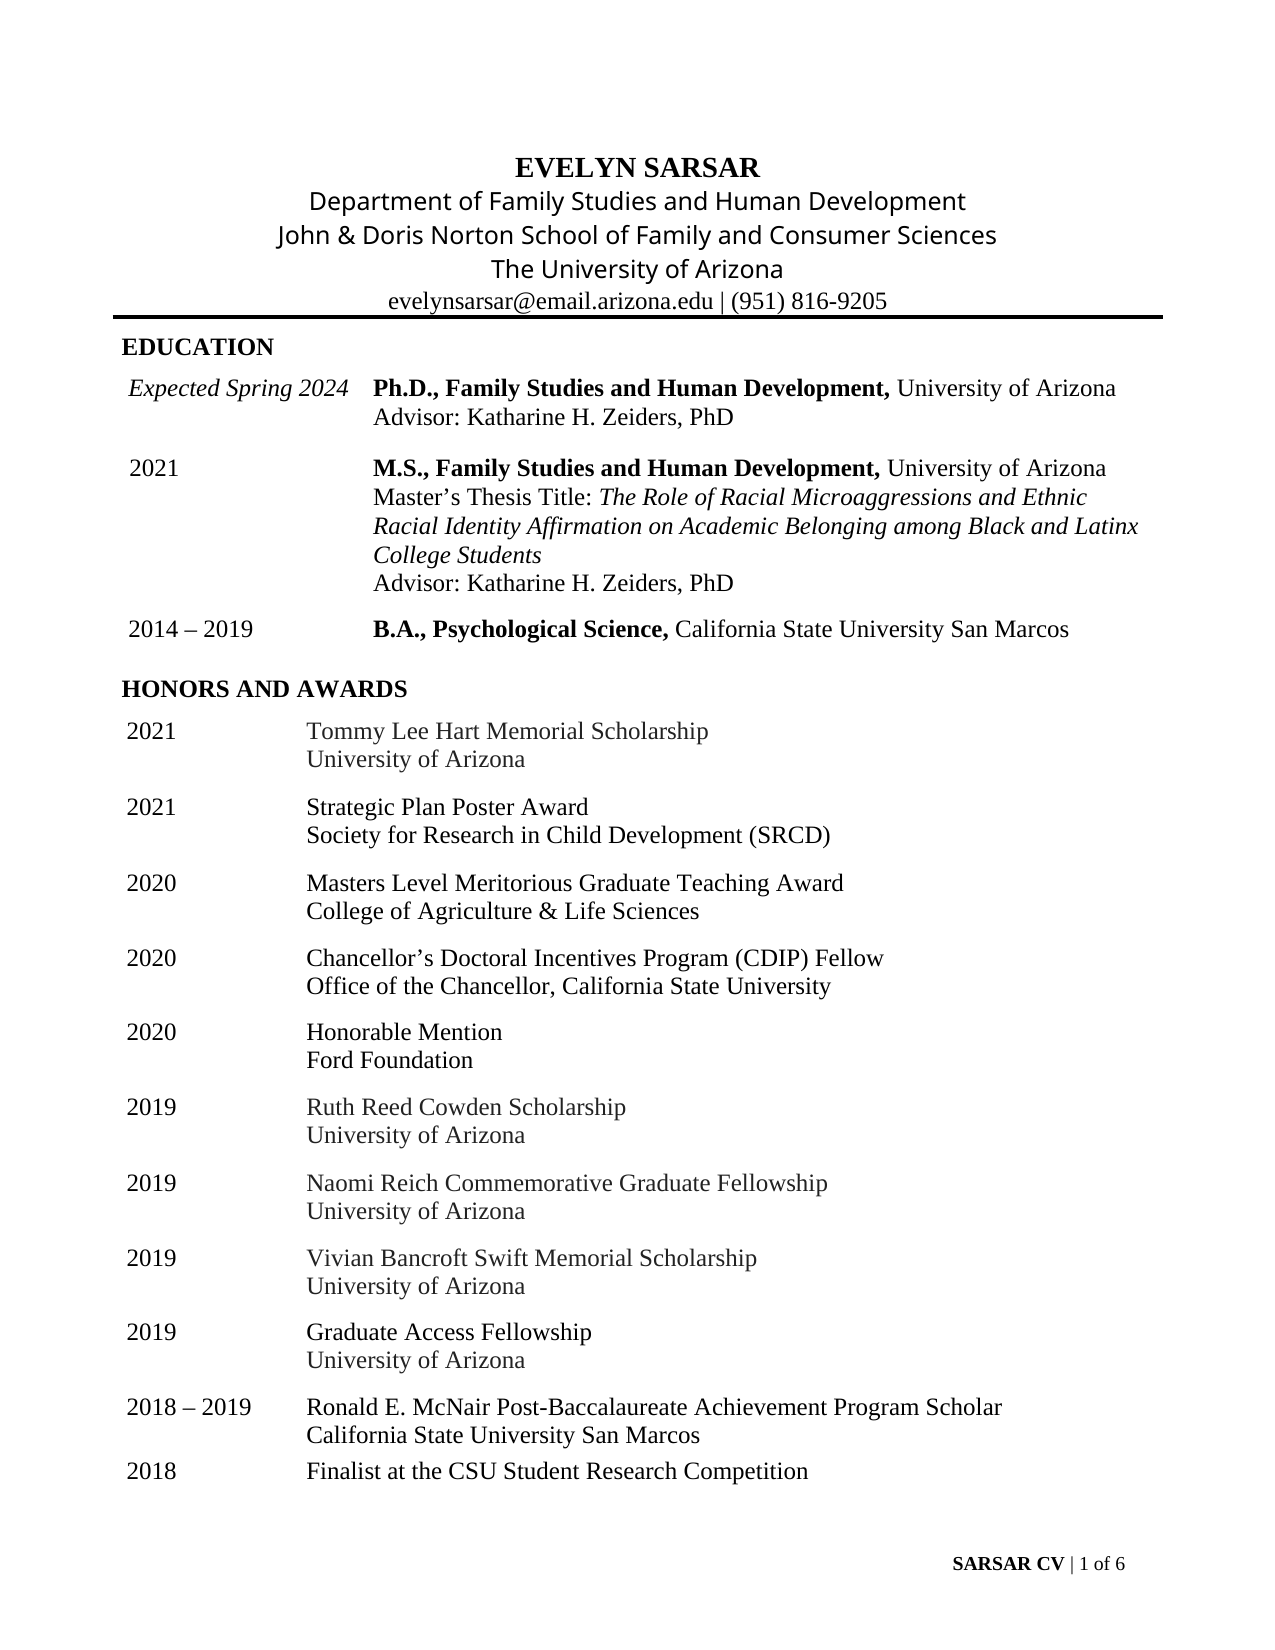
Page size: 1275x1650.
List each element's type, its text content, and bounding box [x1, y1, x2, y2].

table_cell Masters Level Meritorious Graduate Teaching Award College of Agriculture & Life Sciences [295, 868, 1168, 943]
table_cell 2019 [107, 1317, 295, 1392]
table_cell 2018 [107, 1456, 295, 1500]
table_cell 2019 [107, 1168, 295, 1243]
table_cell 2019 [107, 1243, 295, 1317]
table_cell 2014 – 2019 [118, 614, 362, 646]
table_cell Graduate Access Fellowship University of Arizona [295, 1317, 1168, 1392]
table_header 2021 [107, 716, 295, 792]
table_cell 2020 [107, 1017, 295, 1092]
table_cell 2021 [107, 792, 295, 868]
table_cell M.S., Family Studies and Human Development, University of Arizona Master’s Thesis Title: The Role of Racial Microaggressions and Ethnic Racial Identity Affirmation on Academic Belonging among Black and Latinx College Students Advisor: Katharine H. Zeiders, PhD [362, 454, 1157, 614]
text HONORS AND AWARDS [121, 674, 1153, 703]
table_cell Vivian Bancroft Swift Memorial Scholarship University of Arizona [295, 1243, 1168, 1317]
table_cell Chancellor’s Doctoral Incentives Program (CDIP) Fellow Office of the Chancellor, California State University [295, 943, 1168, 1017]
table_cell Naomi Reich Commemorative Graduate Fellowship University of Arizona [295, 1168, 1168, 1243]
table_header Tommy Lee Hart Memorial Scholarship University of Arizona [295, 716, 1168, 792]
table_cell B.A., Psychological Science, California State University San Marcos [362, 614, 1157, 646]
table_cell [295, 1456, 1168, 1500]
table_cell 2018 – 2019 [107, 1392, 295, 1456]
table_header Expected Spring 2024 [118, 373, 362, 453]
table_cell Ronald E. McNair Post-Baccalaureate Achievement Program Scholar California State University San Marcos [295, 1392, 1168, 1456]
table_cell 2021 [118, 454, 362, 614]
table_cell 2020 [107, 943, 295, 1017]
table_cell Strategic Plan Poster Award Society for Research in Child Development (SRCD) [295, 792, 1168, 868]
table_cell 2020 [107, 868, 295, 943]
table_cell Ruth Reed Cowden Scholarship University of Arizona [295, 1092, 1168, 1168]
table_header EVELYN SARSAR Department of Family Studies and Human Development John & Doris Norton School of Family and Consumer Sciences The University of Arizona evelynsarsar@email.arizona.edu | (951) 816-9205 [113, 150, 1162, 314]
table_header Ph.D., Family Studies and Human Development, University of Arizona Advisor: Katharine H. Zeiders, PhD [362, 373, 1157, 453]
table_cell 2019 [107, 1092, 295, 1168]
text EDUCATION [121, 332, 1153, 360]
table_cell Honorable Mention Ford Foundation [295, 1017, 1168, 1092]
